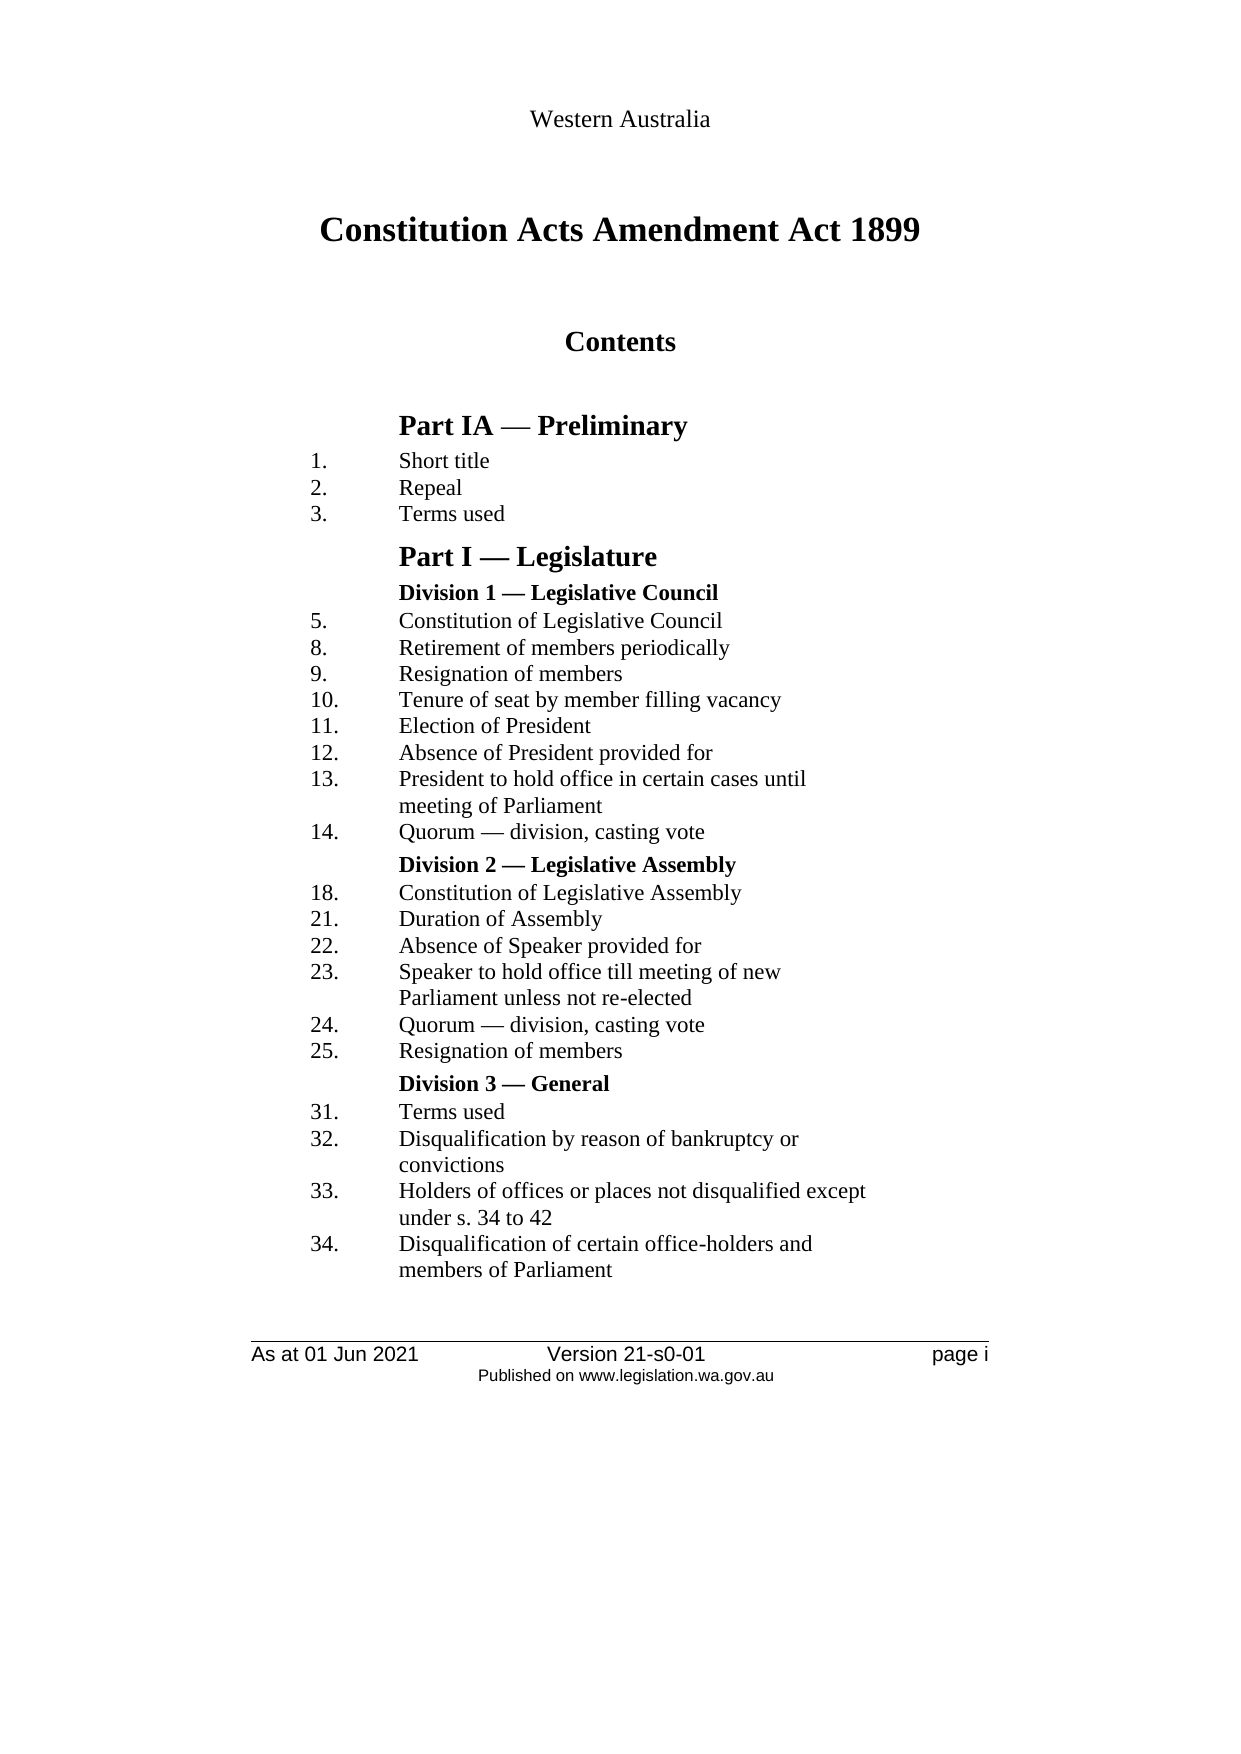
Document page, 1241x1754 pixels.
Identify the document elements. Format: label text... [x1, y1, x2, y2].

text 14. Quorum — division, casting vote 6 [310, 818, 871, 844]
text 11. Election of President 5 [310, 713, 871, 739]
text 23. Speaker to hold office till meeting of new Parliament unless not re-elected 8 [310, 958, 871, 1011]
text 32. Disqualification by reason of bankruptcy or convictions 10 [310, 1124, 871, 1177]
text 34. Disqualification of certain office-holders and members of Parliament 11 [310, 1230, 871, 1283]
text 25. Resignation of members 9 [310, 1037, 871, 1063]
text 1. Short title 2 [310, 447, 871, 474]
text 24. Quorum — division, casting vote 8 [310, 1011, 871, 1037]
text 13. President to hold office in certain cases until meeting of Parliament 6 [310, 765, 871, 818]
text Part IA — Preliminary [399, 408, 871, 441]
text Western Australia [251, 104, 989, 133]
text Division 2 — Legislative Assembly [399, 851, 871, 877]
text 18. Constitution of Legislative Assembly 7 [310, 879, 871, 905]
text 5. Constitution of Legislative Council 3 [310, 607, 871, 633]
text 21. Duration of Assembly 7 [310, 905, 871, 932]
text Part I — Legislature [399, 539, 871, 572]
text Division 1 — Legislative Council [399, 579, 871, 605]
text 8. Retirement of members periodically 3 [310, 633, 871, 660]
text Division 3 — General [399, 1070, 871, 1096]
text 10. Tenure of seat by member filling vacancy 4 [310, 686, 871, 713]
text 22. Absence of Speaker provided for 8 [310, 932, 871, 958]
text Contents [491, 324, 749, 358]
text 3. Terms used 2 [310, 500, 871, 526]
text Constitution Acts Amendment Act 1899 [251, 208, 989, 249]
text 33. Holders of offices or places not disqualified except under s. 34 to 42 11 [310, 1177, 871, 1230]
text 2. Repeal 2 [310, 474, 871, 500]
text 12. Absence of President provided for 5 [310, 739, 871, 765]
text 31. Terms used 9 [310, 1098, 871, 1124]
text 9. Resignation of members 4 [310, 660, 871, 686]
